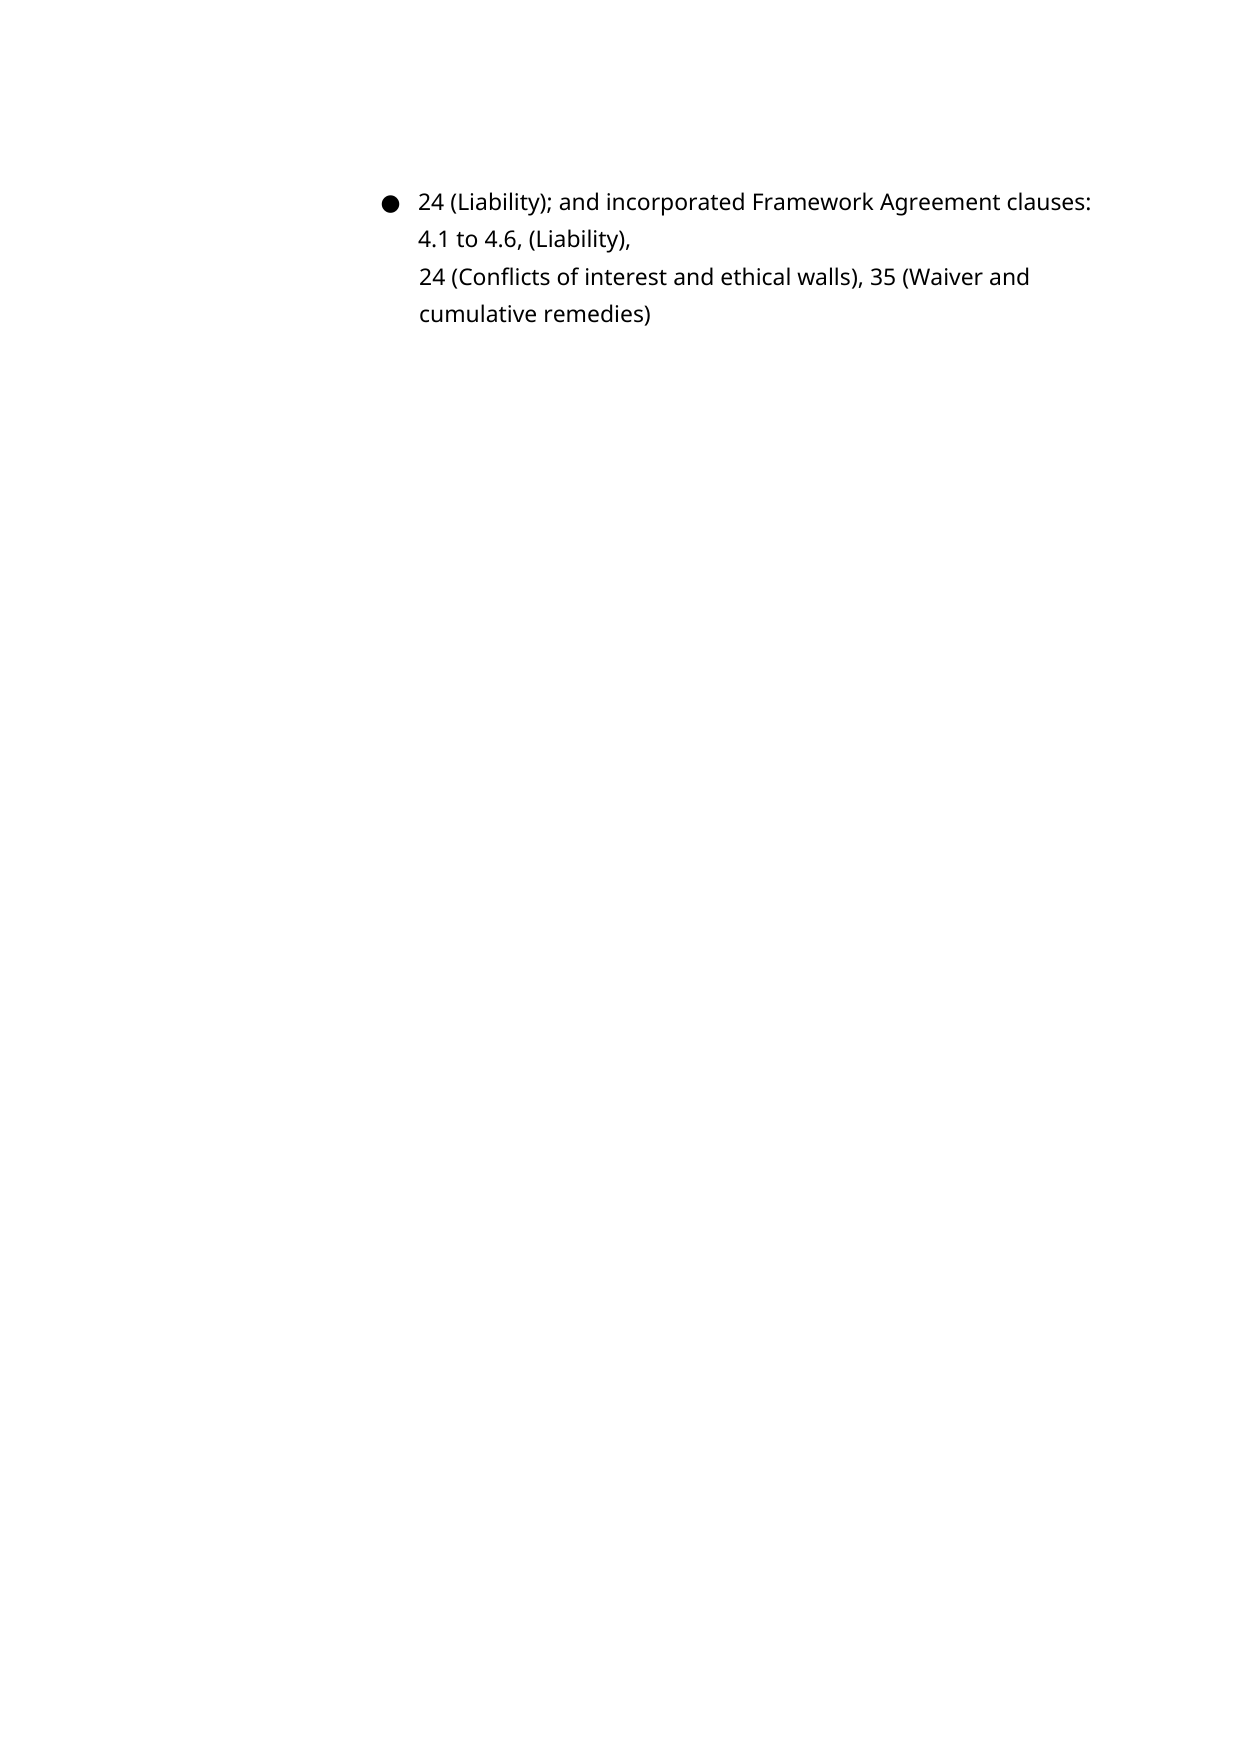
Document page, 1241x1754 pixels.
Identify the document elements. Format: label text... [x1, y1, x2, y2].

list 24 (Liability); and incorporated Framework Agreement clauses: 4.1 to 4.6, (Liability), [380, 186, 1095, 254]
text 24 (Conflicts of interest and ethical walls), 35 (Waiver and cumulative remedies) [419, 261, 1104, 330]
